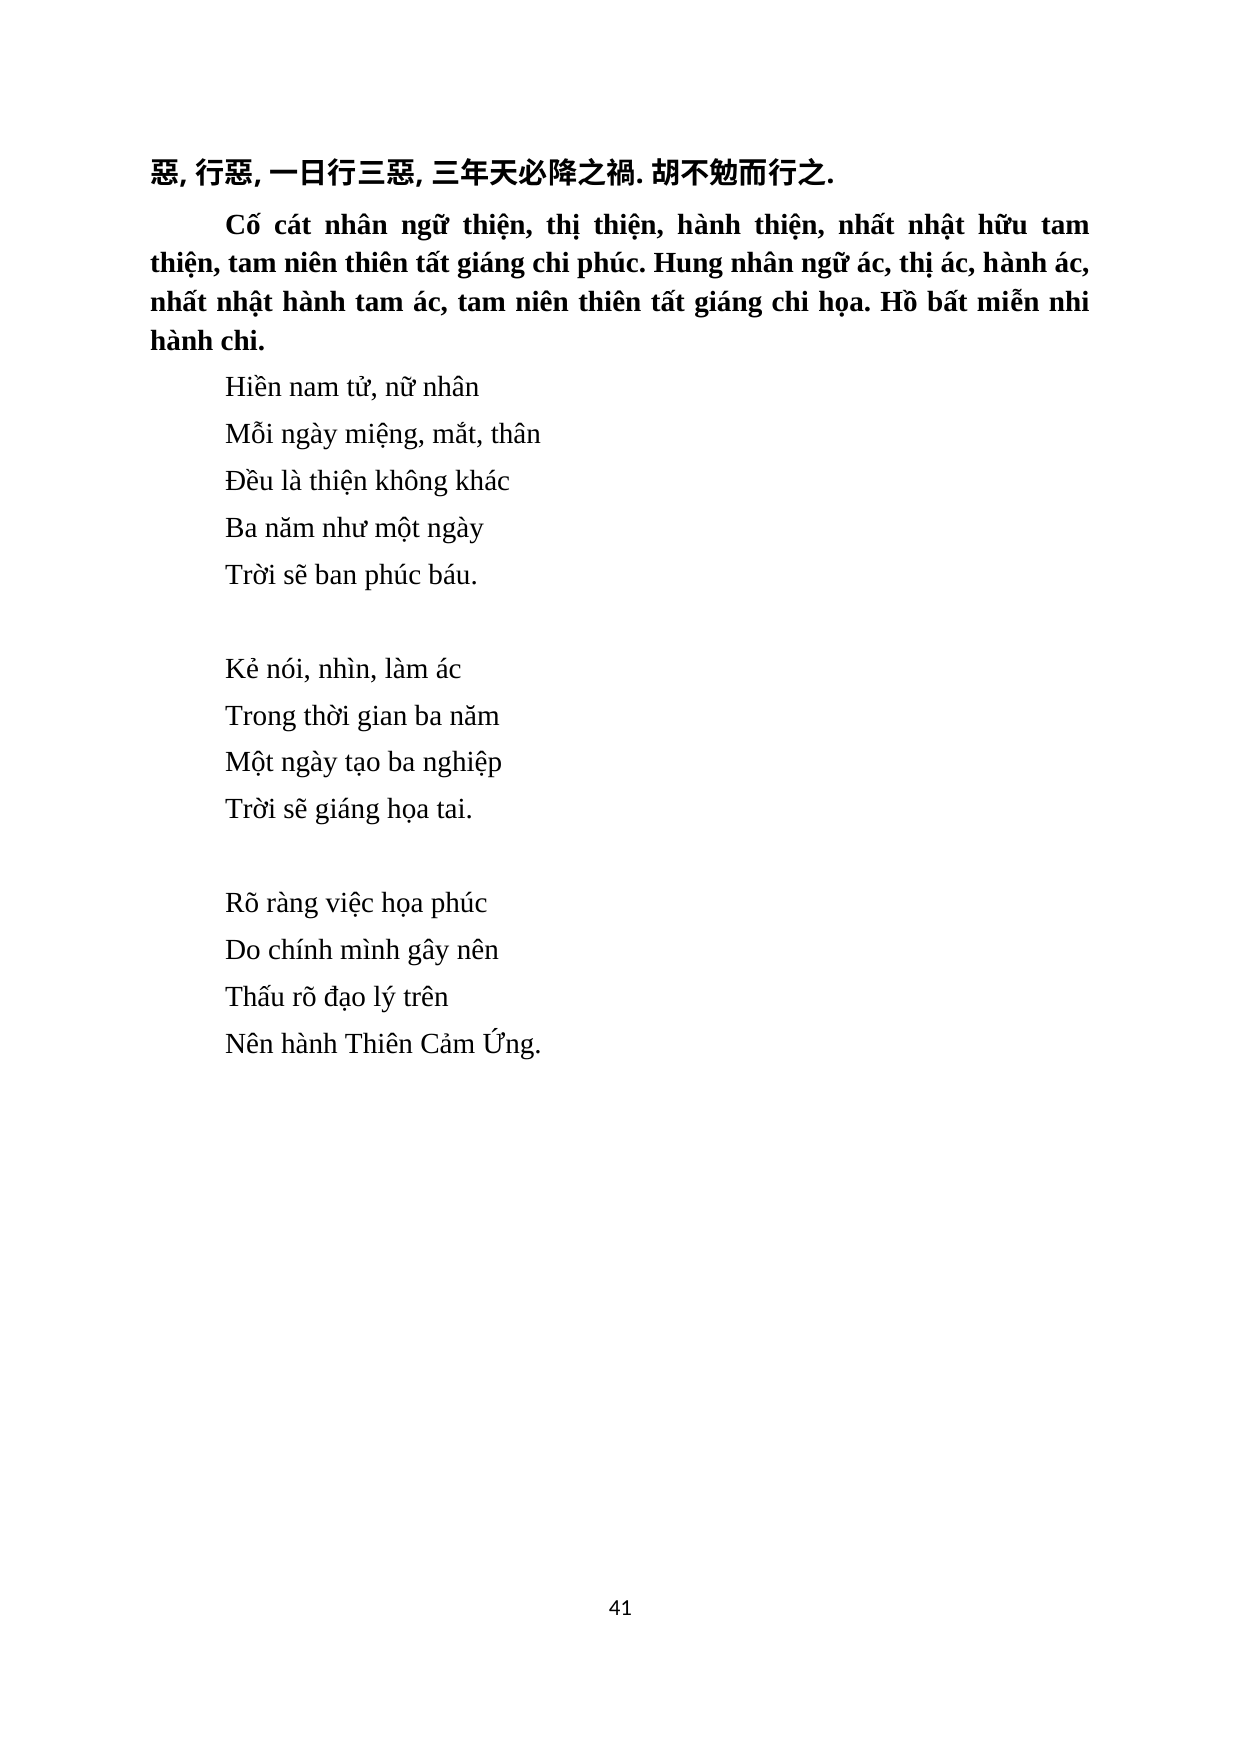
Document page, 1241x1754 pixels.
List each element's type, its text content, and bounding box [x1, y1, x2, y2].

text Ba năm như một ngày [150, 510, 1090, 544]
text Trời sẽ ban phúc báu. [150, 557, 1090, 591]
text Mỗi ngày miệng, mắt, thân [150, 416, 1090, 450]
text Hiền nam tử, nữ nhân [150, 369, 1090, 403]
text Trong thời gian ba năm [150, 698, 1090, 731]
text Nên hành Thiên Cảm Ứng. [150, 1026, 1090, 1059]
text Đều là thiện không khác [150, 463, 1090, 497]
text Kẻ nói, nhìn, làm ác [150, 651, 1090, 684]
text Trời sẽ giáng họa tai. [150, 791, 1090, 825]
text Cố cát nhân ngữ thiện, thị thiện, hành thiện, nhất nhật hữu tam thiện, tam niên thiên tất giáng chi phúc. Hung nhân ngữ ác, thị ác, hành ác, nhất nhật hành tam ác, tam niên thiên tất giáng chi họa. Hồ bất miễn nhi hành chi. [150, 207, 1090, 356]
text Do chính mình gây nên [150, 932, 1090, 966]
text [150, 150, 1090, 192]
text Rõ ràng việc họa phúc [150, 885, 1090, 919]
text Thấu rõ đạo lý trên [150, 979, 1090, 1012]
text Một ngày tạo ba nghiệp [150, 744, 1090, 778]
